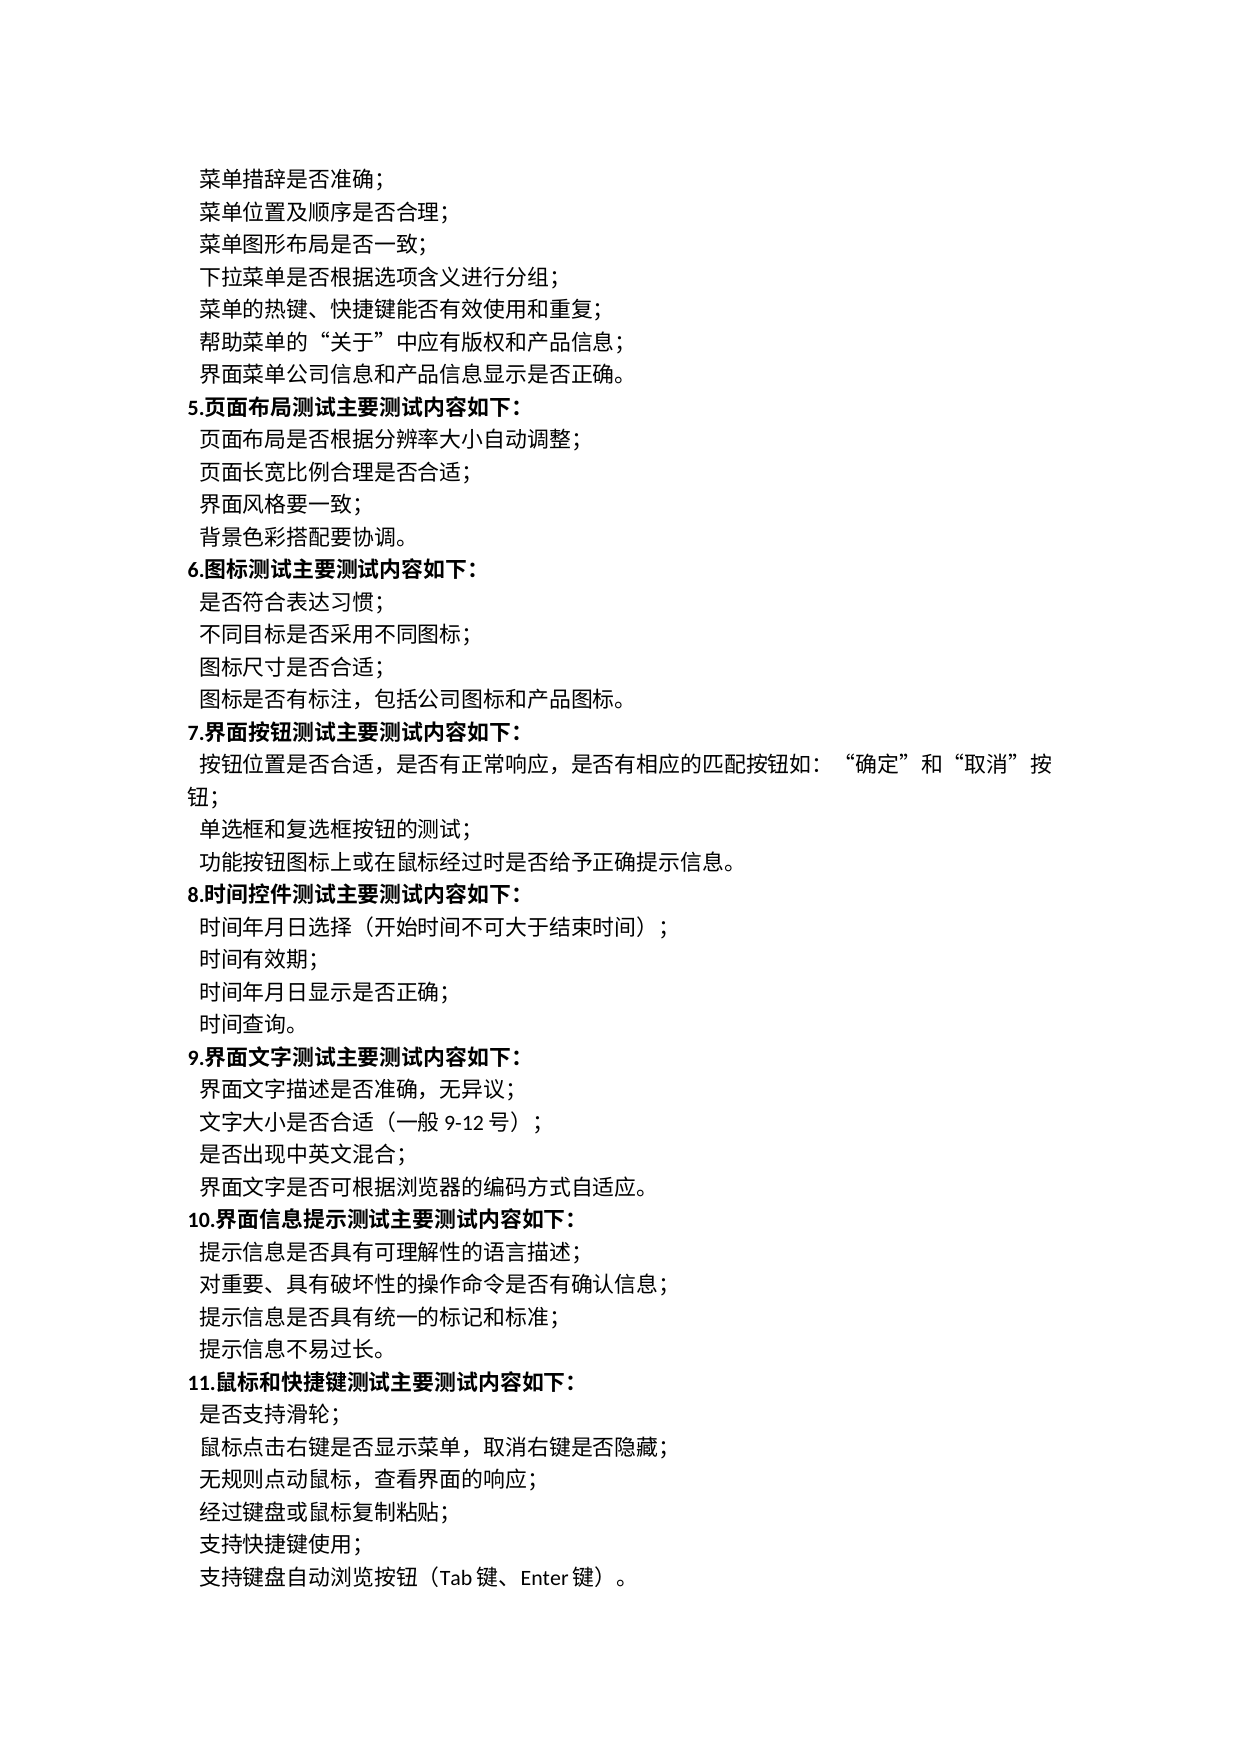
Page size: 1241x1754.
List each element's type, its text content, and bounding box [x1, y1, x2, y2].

text 图标是否有标注，包括公司图标和产品图标。 [187, 682, 1053, 714]
text 经过键盘或鼠标复制粘贴； [187, 1494, 1053, 1527]
text 文字大小是否合适（一般9-12号）； [187, 1104, 1053, 1137]
text 界面文字是否可根据浏览器的编码方式自适应。 [187, 1169, 1053, 1202]
text 下拉菜单是否根据选项含义进行分组； [187, 259, 1053, 292]
text 是否符合表达习惯； [187, 584, 1053, 617]
text 提示信息是否具有统一的标记和标准； [187, 1299, 1053, 1332]
text 页面长宽比例合理是否合适； [187, 454, 1053, 487]
text 是否出现中英文混合； [187, 1137, 1053, 1169]
text 界面文字描述是否准确，无异议； [187, 1072, 1053, 1104]
text 支持快捷键使用； [187, 1527, 1053, 1559]
text 支持键盘自动浏览按钮（Tab键、Enter键）。 [187, 1559, 1053, 1592]
text 6.图标测试主要测试内容如下： [187, 552, 1053, 584]
text 图标尺寸是否合适； [187, 649, 1053, 682]
text 帮助菜单的“关于”中应有版权和产品信息； [187, 324, 1053, 357]
text 9.界面文字测试主要测试内容如下： [187, 1039, 1053, 1072]
text 菜单措辞是否准确； [187, 162, 1053, 194]
text 页面布局是否根据分辨率大小自动调整； [187, 422, 1053, 454]
text 时间有效期； [187, 942, 1053, 974]
text 单选框和复选框按钮的测试； [187, 812, 1053, 844]
text 5.页面布局测试主要测试内容如下： [187, 389, 1053, 422]
text 菜单图形布局是否一致； [187, 227, 1053, 259]
text 鼠标点击右键是否显示菜单，取消右键是否隐藏； [187, 1429, 1053, 1462]
text 无规则点动鼠标，查看界面的响应； [187, 1462, 1053, 1494]
text 菜单的热键、快捷键能否有效使用和重复； [187, 292, 1053, 324]
text 对重要、具有破坏性的操作命令是否有确认信息； [187, 1267, 1053, 1299]
text 背景色彩搭配要协调。 [187, 519, 1053, 552]
text 8.时间控件测试主要测试内容如下： [187, 877, 1053, 909]
text 是否支持滑轮； [187, 1397, 1053, 1429]
text 7.界面按钮测试主要测试内容如下： [187, 714, 1053, 747]
text 界面风格要一致； [187, 487, 1053, 519]
text 不同目标是否采用不同图标； [187, 617, 1053, 649]
text 界面菜单公司信息和产品信息显示是否正确。 [187, 357, 1053, 389]
text 11.鼠标和快捷键测试主要测试内容如下： [187, 1364, 1053, 1397]
text 按钮位置是否合适，是否有正常响应，是否有相应的匹配按钮如：“确定”和“取消”按钮； [187, 747, 1053, 812]
text 提示信息不易过长。 [187, 1332, 1053, 1364]
text 10.界面信息提示测试主要测试内容如下： [187, 1202, 1053, 1234]
text 提示信息是否具有可理解性的语言描述； [187, 1234, 1053, 1267]
text 功能按钮图标上或在鼠标经过时是否给予正确提示信息。 [187, 844, 1053, 877]
text 时间年月日选择（开始时间不可大于结束时间）； [187, 909, 1053, 942]
text 时间年月日显示是否正确； [187, 974, 1053, 1007]
text 菜单位置及顺序是否合理； [187, 194, 1053, 227]
text 时间查询。 [187, 1007, 1053, 1039]
